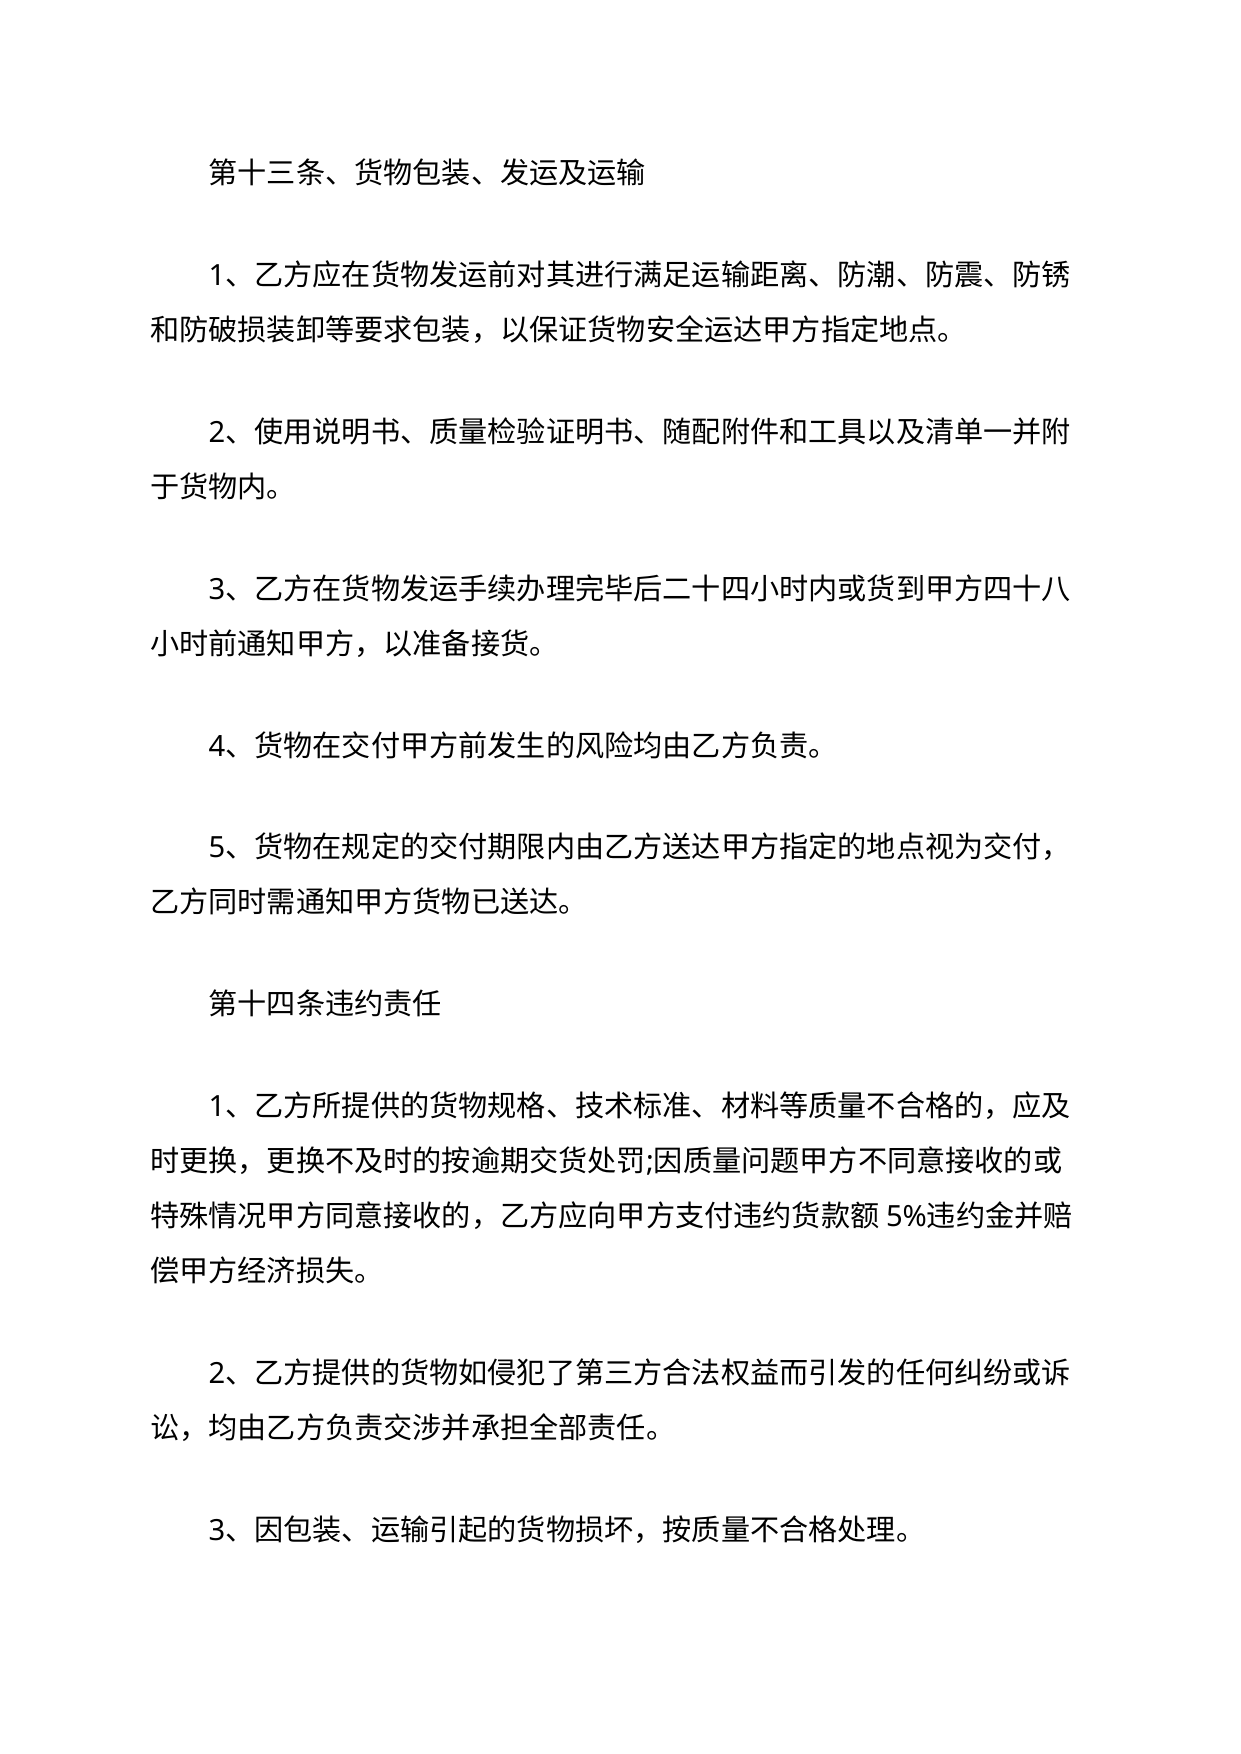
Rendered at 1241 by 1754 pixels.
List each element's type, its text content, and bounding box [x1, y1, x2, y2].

text 第十三条、货物包装、发运及运输 [150, 150, 1090, 192]
text 4、货物在交付甲方前发生的风险均由乙方负责。 [150, 722, 1090, 764]
text 第十四条违约责任 [150, 981, 1090, 1023]
text 5、货物在规定的交付期限内由乙方送达甲方指定的地点视为交付，乙方同时需通知甲方货物已送达。 [150, 824, 1090, 921]
text 3、因包装、运输引起的货物损坏，按质量不合格处理。 [150, 1506, 1090, 1548]
text 1、乙方应在货物发运前对其进行满足运输距离、防潮、防震、防锈和防破损装卸等要求包装，以保证货物安全运达甲方指定地点。 [150, 252, 1090, 349]
text 1、乙方所提供的货物规格、技术标准、材料等质量不合格的，应及时更换，更换不及时的按逾期交货处罚;因质量问题甲方不同意接收的或特殊情况甲方同意接收的，乙方应向甲方支付违约货款额 5%违约金并赔偿甲方经济损失。 [150, 1083, 1090, 1290]
text 2、乙方提供的货物如侵犯了第三方合法权益而引发的任何纠纷或诉讼，均由乙方负责交涉并承担全部责任。 [150, 1349, 1090, 1447]
text 3、乙方在货物发运手续办理完毕后二十四小时内或货到甲方四十八小时前通知甲方，以准备接货。 [150, 565, 1090, 663]
text 2、使用说明书、质量检验证明书、随配附件和工具以及清单一并附于货物内。 [150, 408, 1090, 506]
